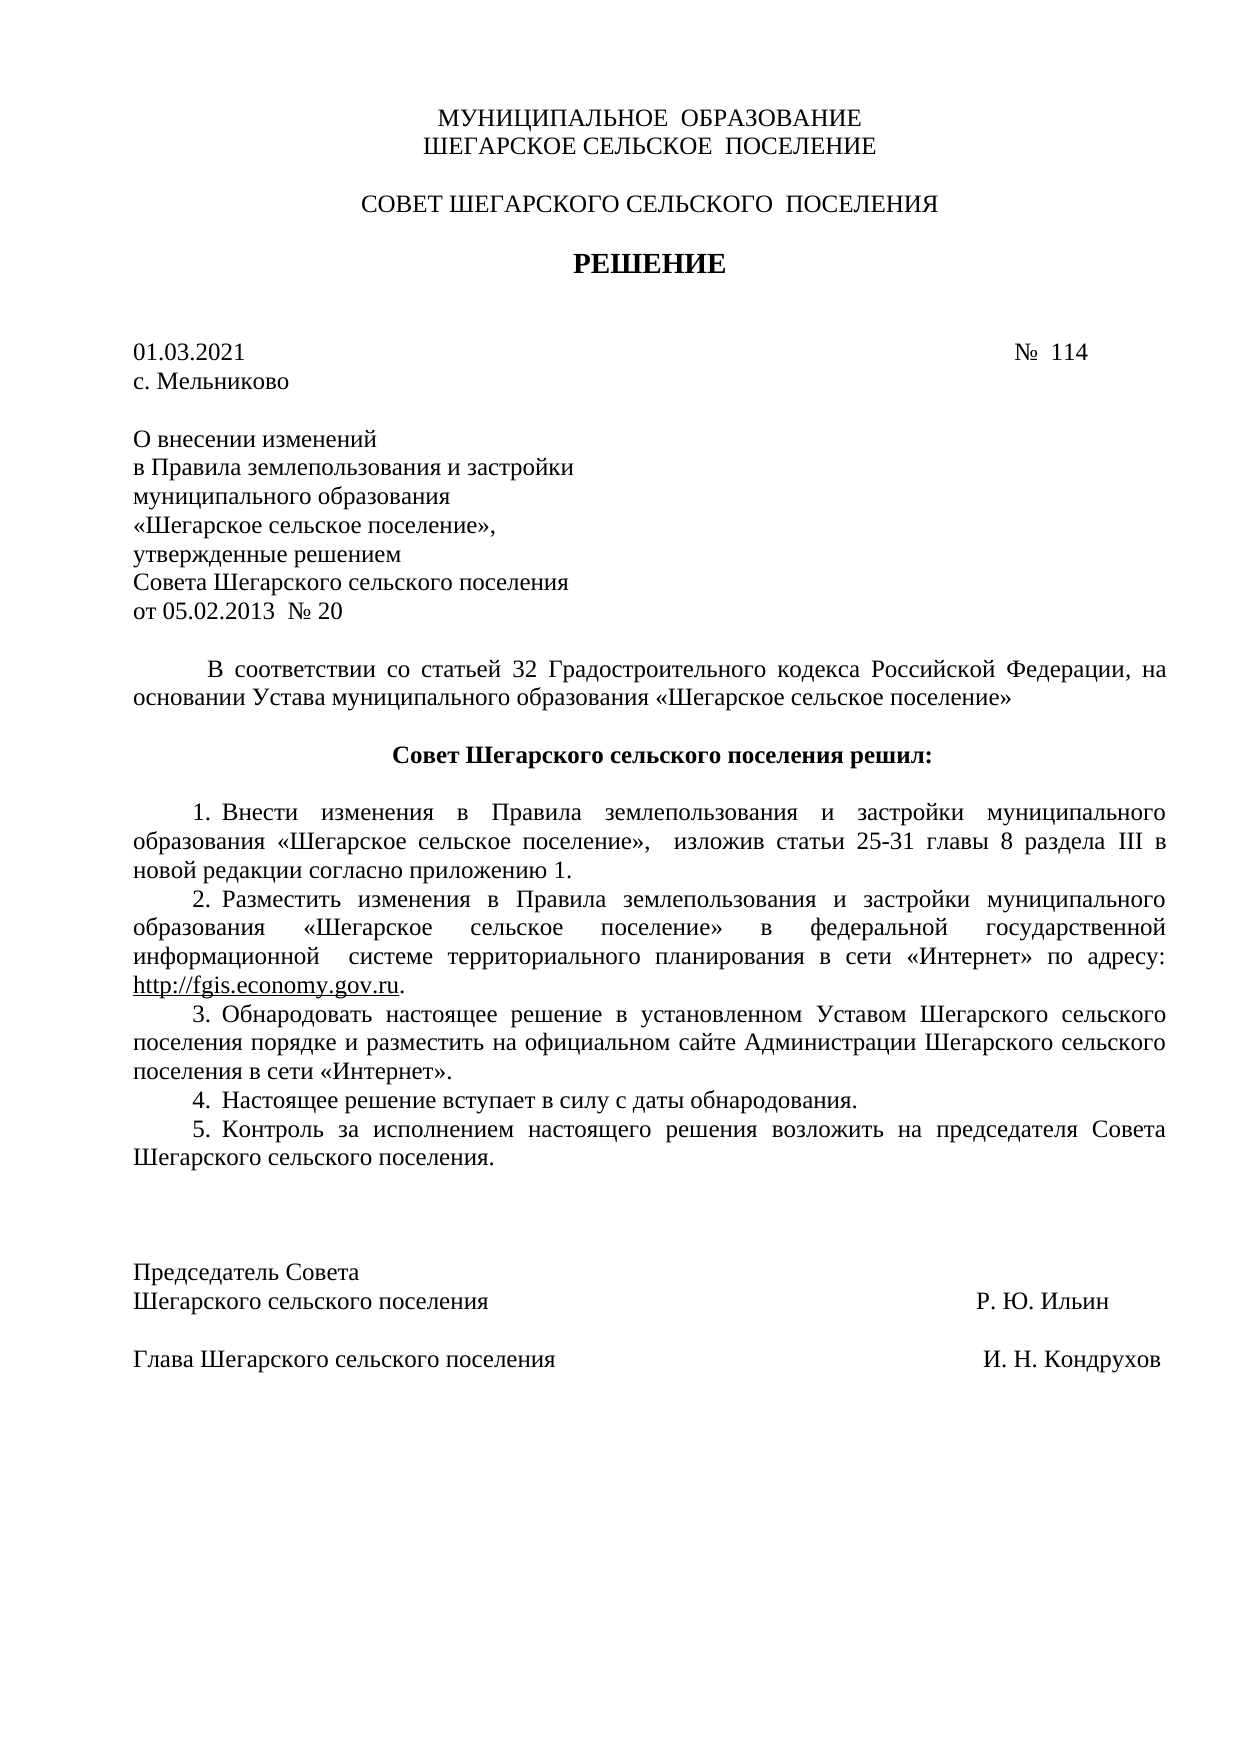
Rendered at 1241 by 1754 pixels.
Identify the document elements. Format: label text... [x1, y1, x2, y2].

list Контроль за исполнением настоящего решения возложить на председателя Совета Шегарского сельского поселения. [133, 1114, 1167, 1171]
text Председатель Совета [133, 1257, 1167, 1286]
text 01.03.2021 № 114 [133, 337, 1167, 366]
text О внесении изменений [133, 424, 1167, 452]
text Шегарского сельского поселения Р. Ю. Ильин [133, 1286, 1167, 1315]
text с. Мельниково [133, 366, 1167, 395]
text РЕШЕНИЕ [133, 246, 1167, 280]
text «Шегарское сельское поселение», [133, 510, 1167, 539]
text Глава Шегарского сельского поселения И. Н. Кондрухов [133, 1344, 1167, 1372]
text в Правила землепользования и застройки [133, 452, 1167, 481]
text Совет Шегарского сельского поселения решил: [133, 740, 1167, 769]
text утвержденные решением [133, 539, 1167, 567]
text СОВЕТ ШЕГАРСКОГО СЕЛЬСКОГО ПОСЕЛЕНИЯ [133, 189, 1167, 218]
text муниципального образования [133, 481, 1167, 510]
list Настоящее решение вступает в силу с даты обнародования. [133, 1085, 1167, 1114]
list Внести изменения в Правила землепользования и застройки муниципального образования «Шегарское сельское поселение», изложив статьи 25-31 главы 8 раздела III в новой редакции согласно приложению 1. [133, 797, 1167, 884]
text В соответствии со статьей 32 Градостроительного кодекса Российской Федерации, на основании Устава муниципального образования «Шегарское сельское поселение» [133, 654, 1167, 711]
text МУНИЦИПАЛЬНОЕ ОБРАЗОВАНИЕ [133, 103, 1167, 131]
list Обнародовать настоящее решение в установленном Уставом Шегарского сельского поселения порядке и разместить на официальном сайте Администрации Шегарского сельского поселения в сети «Интернет». [133, 999, 1167, 1085]
list Разместить изменения в Правила землепользования и застройки муниципального образования «Шегарское сельское поселение» в федеральной государственной информационной системе территориального планирования в сети «Интернет» по адресу: http://fgis.economy.gov.ru. [133, 884, 1167, 999]
text от 05.02.2013 № 20 [133, 596, 1167, 625]
text Совета Шегарского сельского поселения [133, 567, 1167, 596]
text ШЕГАРСКОЕ СЕЛЬСКОЕ ПОСЕЛЕНИЕ [133, 131, 1167, 160]
